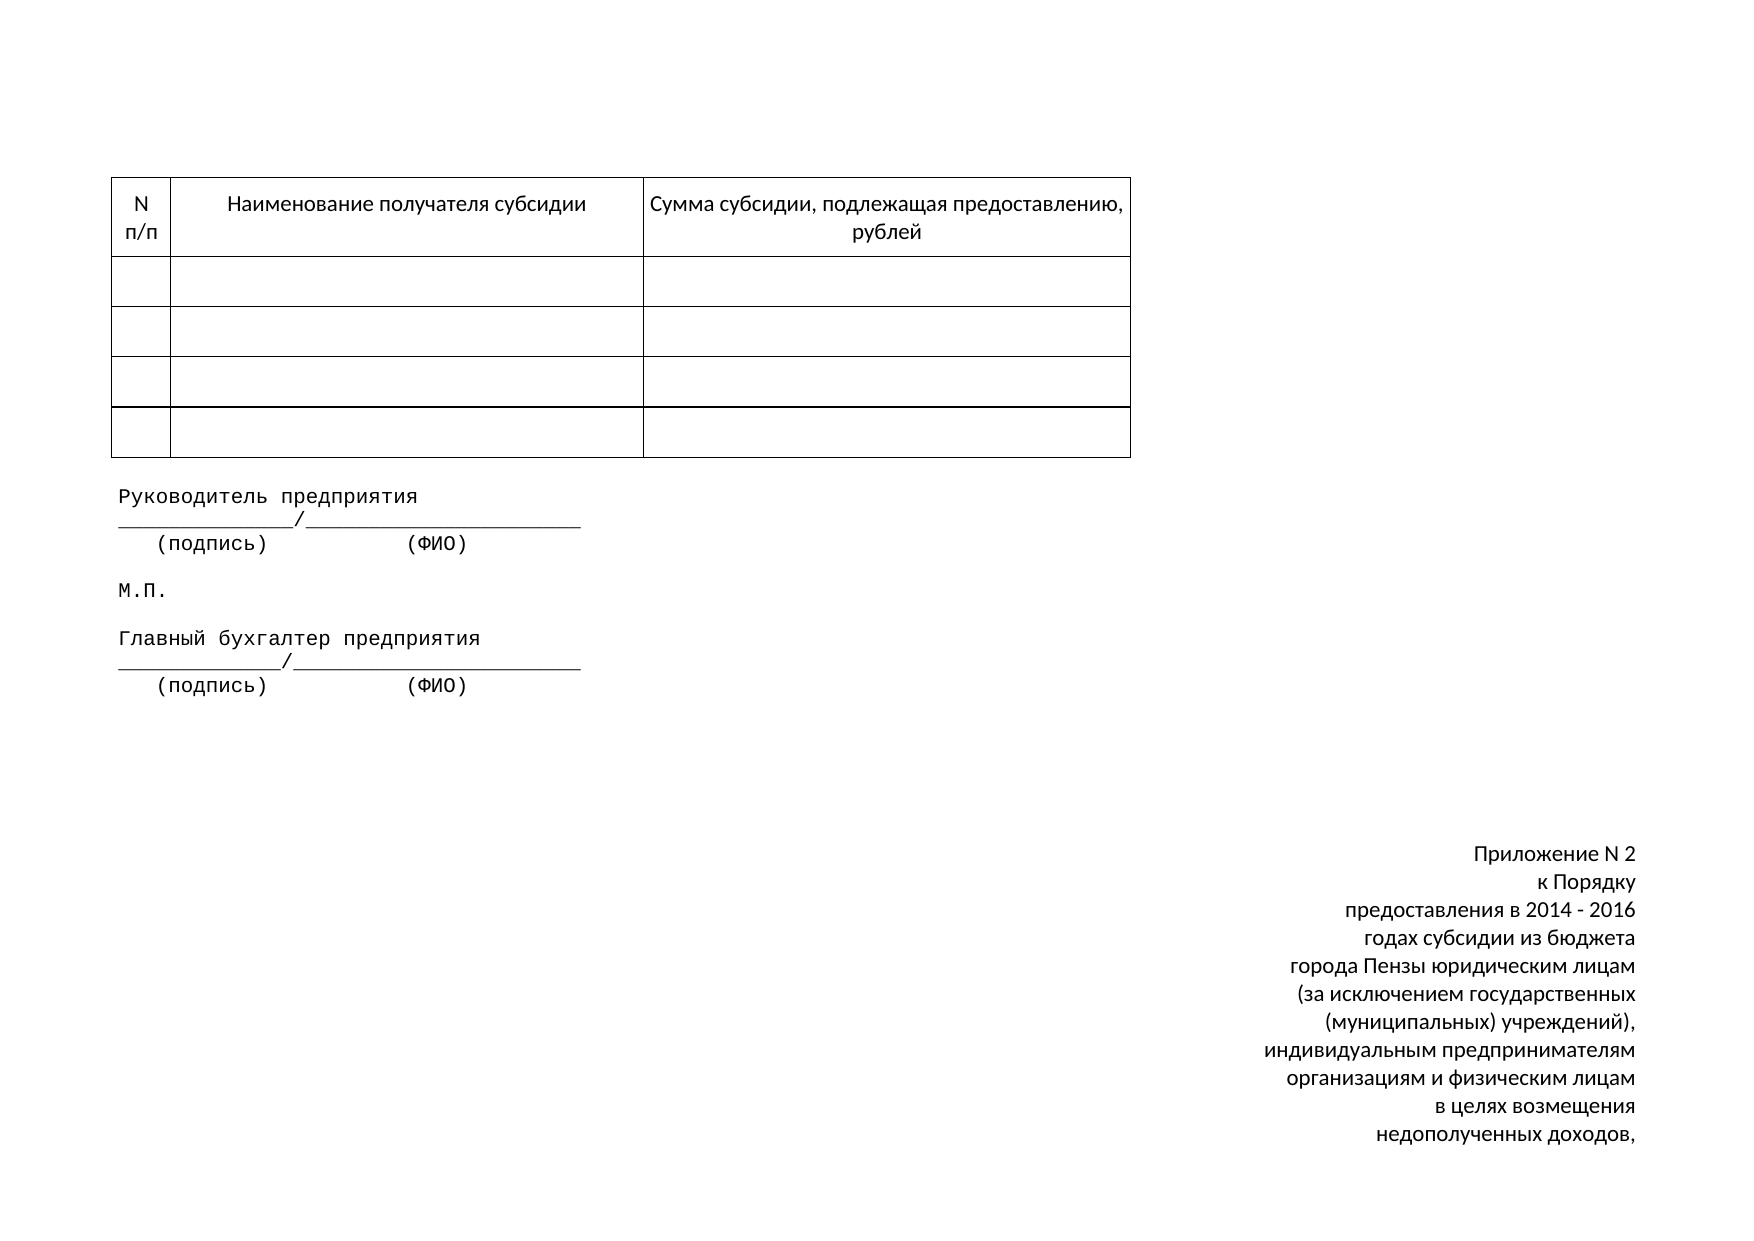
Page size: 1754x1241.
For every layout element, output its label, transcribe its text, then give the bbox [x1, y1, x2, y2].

table_cell [644, 357, 1130, 406]
text (подпись) (ФИО) [118, 533, 1636, 557]
table_cell [644, 257, 1130, 306]
table_cell [644, 408, 1130, 457]
text Приложение N 2 [118, 839, 1636, 867]
table_cell [171, 257, 643, 306]
table_cell [171, 307, 643, 356]
text М.П. [118, 580, 1636, 604]
table_cell [112, 257, 170, 306]
text Главный бухгалтер предприятия [118, 628, 1636, 651]
text предоставления в 2014 - 2016 [118, 895, 1636, 923]
text в целях возмещения [118, 1091, 1636, 1119]
text к Порядку [118, 867, 1636, 895]
table_header Наименование получателя субсидии [171, 178, 643, 256]
text недополученных доходов, [118, 1119, 1636, 1147]
text индивидуальным предпринимателям [118, 1035, 1636, 1063]
text _____________/_______________________ [118, 651, 1636, 675]
table_cell [112, 408, 170, 457]
text (за исключением государственных [118, 979, 1636, 1007]
text годах субсидии из бюджета [118, 923, 1636, 951]
table_cell [171, 357, 643, 406]
table_header N п/п [112, 178, 170, 256]
table_cell [112, 307, 170, 356]
table_cell [644, 307, 1130, 356]
table_cell [171, 408, 643, 457]
text города Пензы юридическим лицам [118, 951, 1636, 979]
text ______________/______________________ [118, 509, 1636, 533]
text (подпись) (ФИО) [118, 675, 1636, 699]
text организациям и физическим лицам [118, 1063, 1636, 1091]
table_cell [112, 357, 170, 406]
table_header Сумма субсидии, подлежащая предоставлению, рублей [644, 178, 1130, 256]
text (муниципальных) учреждений), [118, 1007, 1636, 1035]
text Руководитель предприятия [118, 486, 1636, 509]
